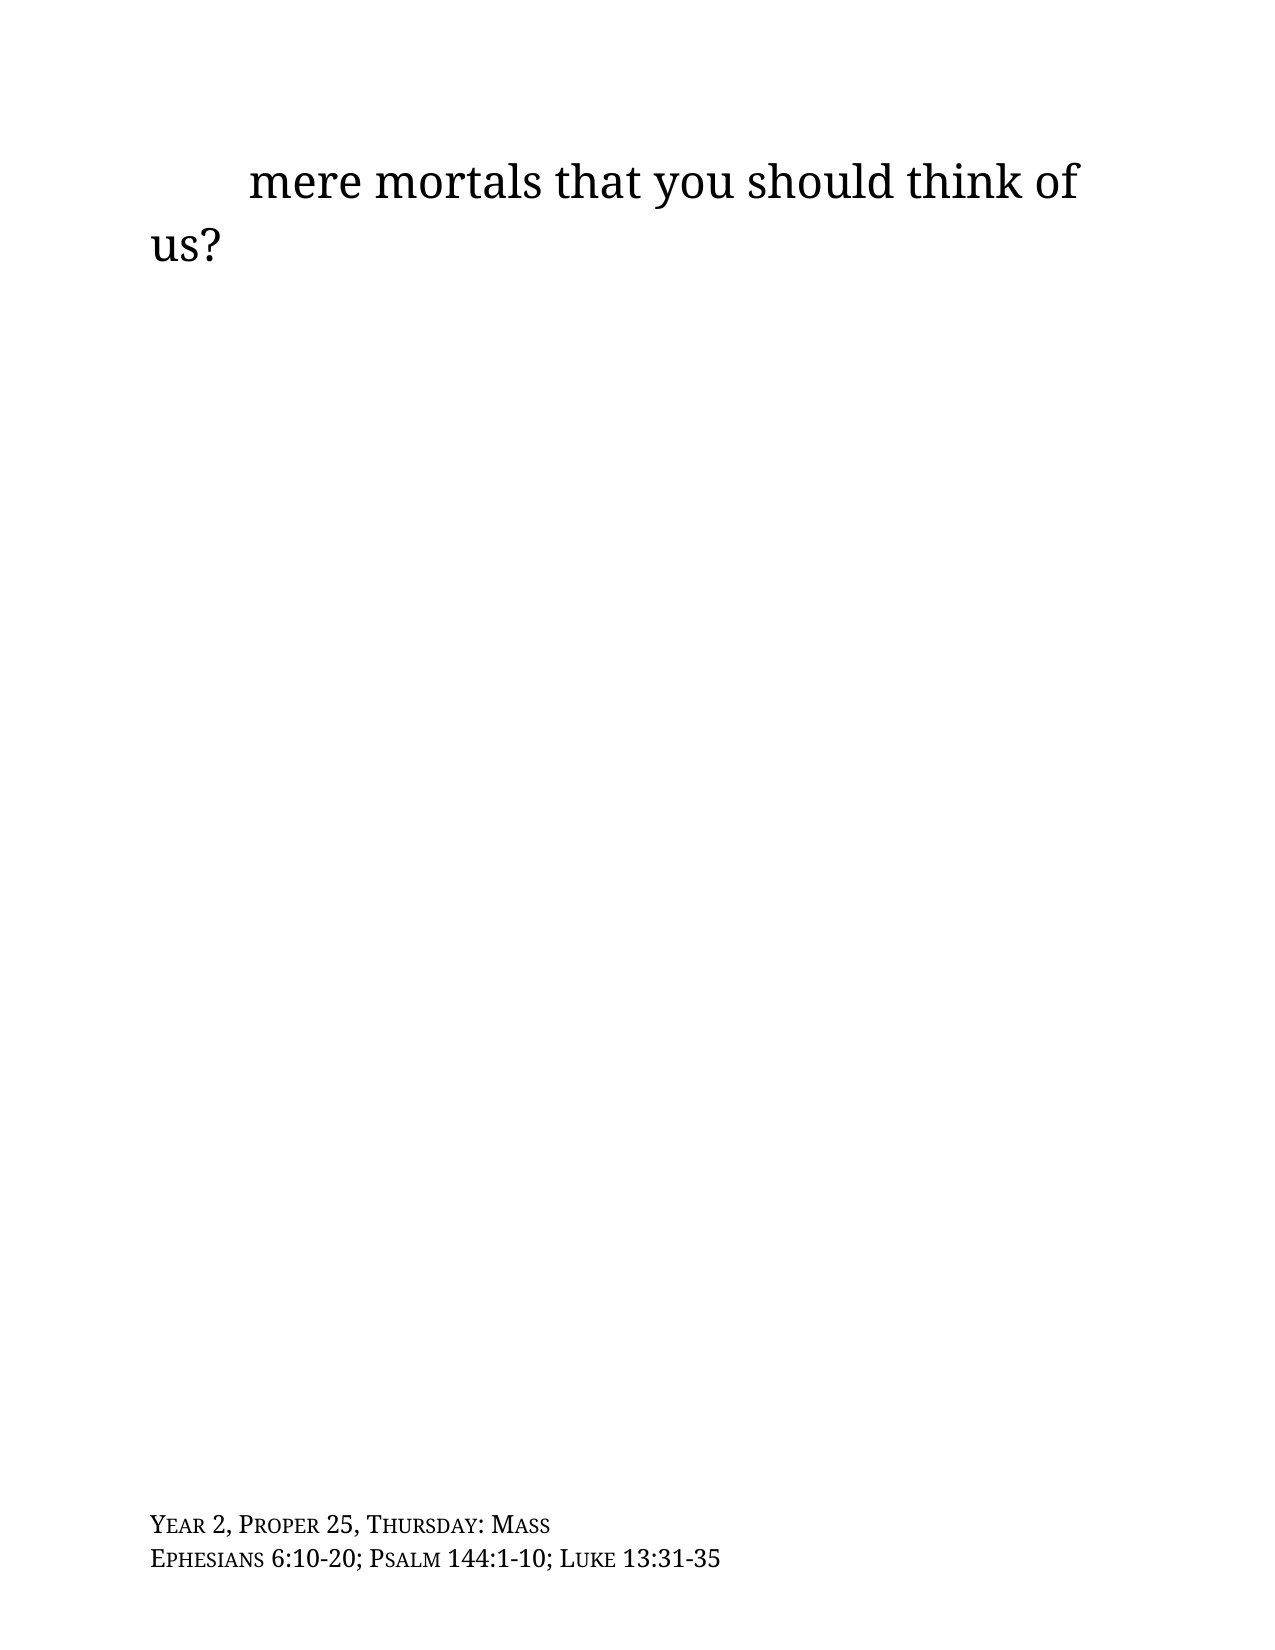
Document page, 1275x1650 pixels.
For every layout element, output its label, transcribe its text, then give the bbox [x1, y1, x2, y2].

text mere mortals that you should think of us? [150, 150, 1125, 275]
